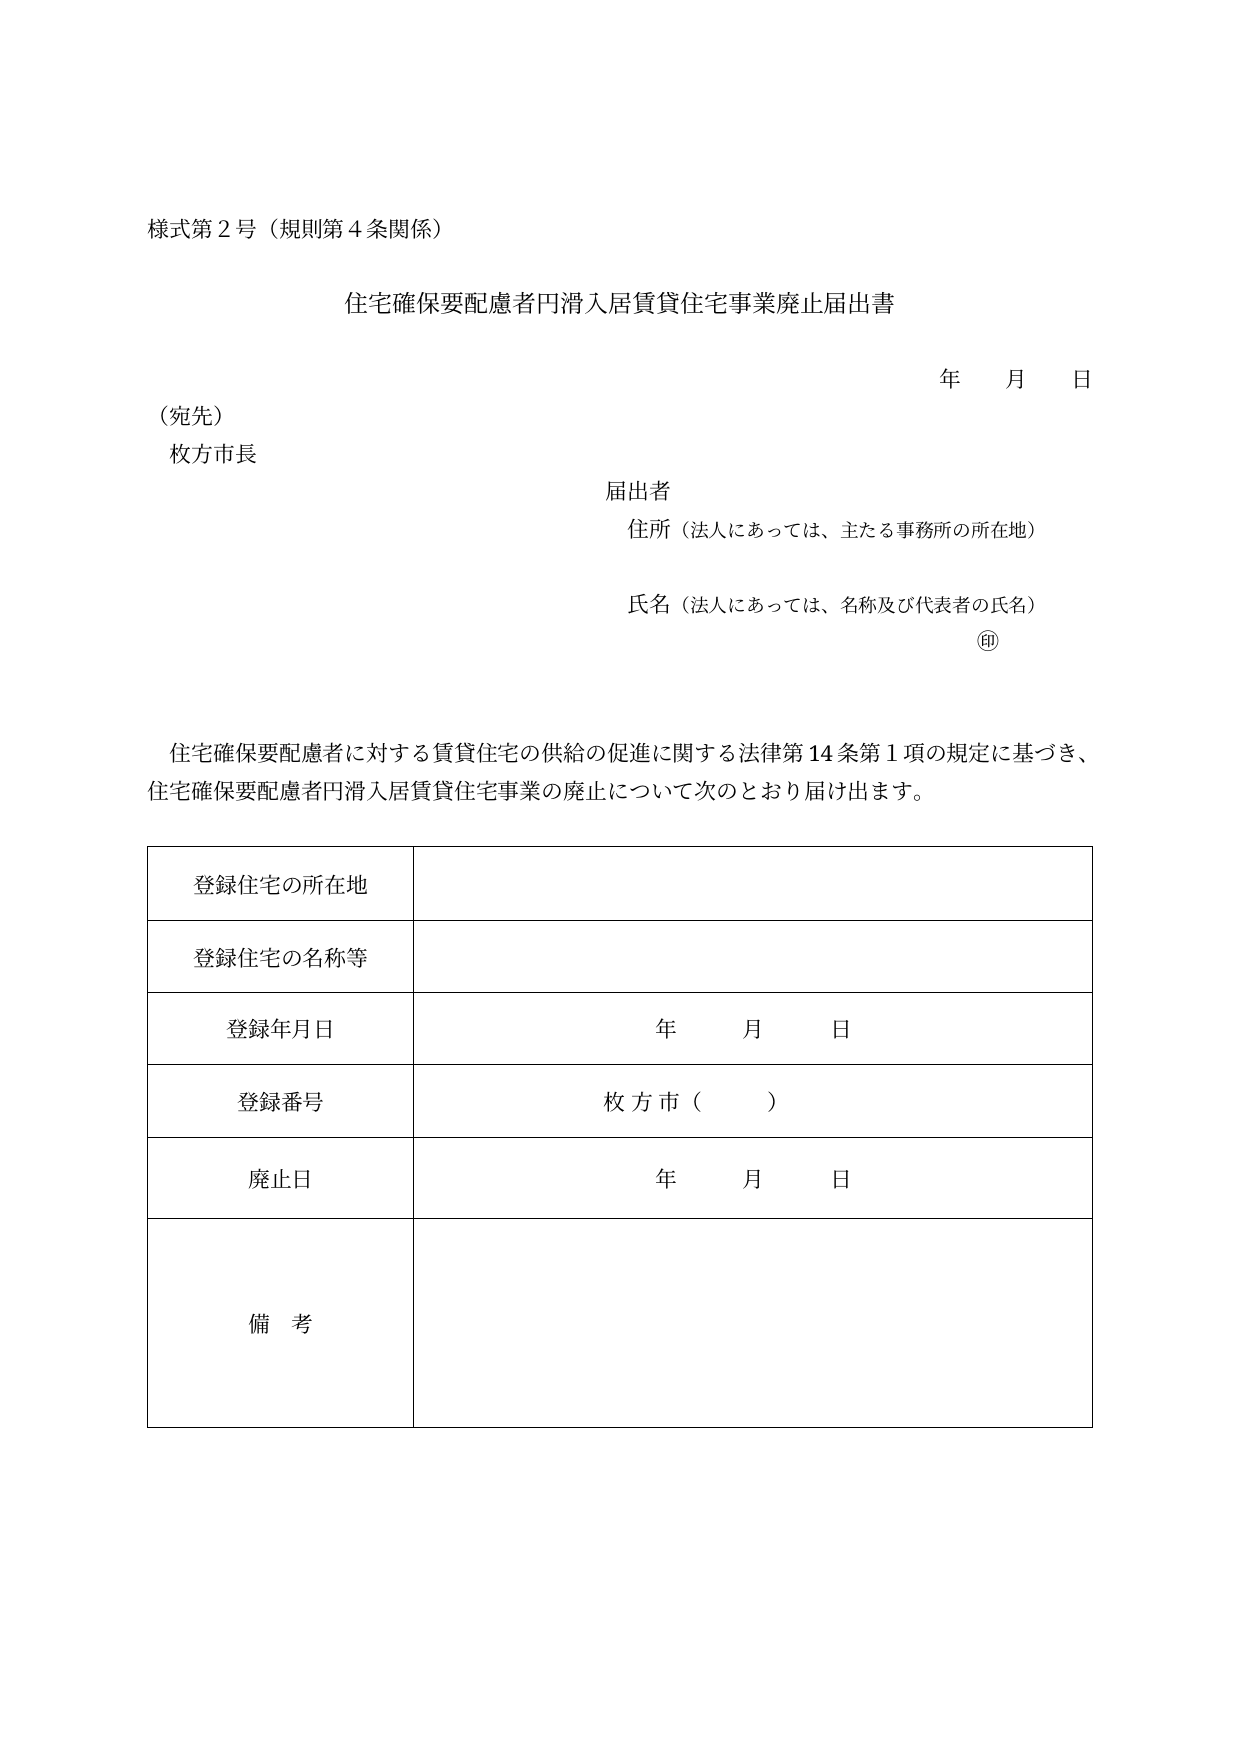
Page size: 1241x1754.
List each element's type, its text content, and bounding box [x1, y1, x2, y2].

table_cell 廃止日 [148, 1138, 413, 1218]
text 届出者 [605, 471, 1181, 509]
text ㊞ [605, 621, 1181, 659]
table_cell 登録住宅の名称等 [148, 921, 413, 992]
text 様式第２号（規則第４条関係） [148, 209, 1106, 246]
table_cell 枚 方 市（ ） [414, 1065, 1092, 1137]
table_header 登録住宅の所在地 [148, 847, 413, 920]
table_cell 登録番号 [148, 1065, 413, 1137]
text 枚方市長 [148, 434, 1092, 471]
table_cell [414, 1219, 1092, 1427]
text 住所（法人にあっては、主たる事務所の所在地） [605, 509, 1181, 546]
table_cell [414, 921, 1092, 992]
text 住宅確保要配慮者円滑入居賃貸住宅事業廃止届出書 [148, 284, 1092, 321]
table_cell 年 月 日 [414, 993, 1092, 1064]
text 年 月 日 [148, 359, 1092, 396]
table_cell 登録年月日 [148, 993, 413, 1064]
text 氏名（法人にあっては、名称及び代表者の氏名） [605, 584, 1181, 621]
table_cell 備 考 [148, 1219, 413, 1427]
table_header [414, 847, 1092, 920]
text 住宅確保要配慮者に対する賃貸住宅の供給の促進に関する法律第14条第１項の規定に基づき、住宅確保要配慮者円滑入居賃貸住宅事業の廃止について次のとおり届け出ます。 [148, 734, 1092, 809]
table_cell 年 月 日 [414, 1138, 1092, 1218]
text （宛先） [148, 396, 1092, 434]
